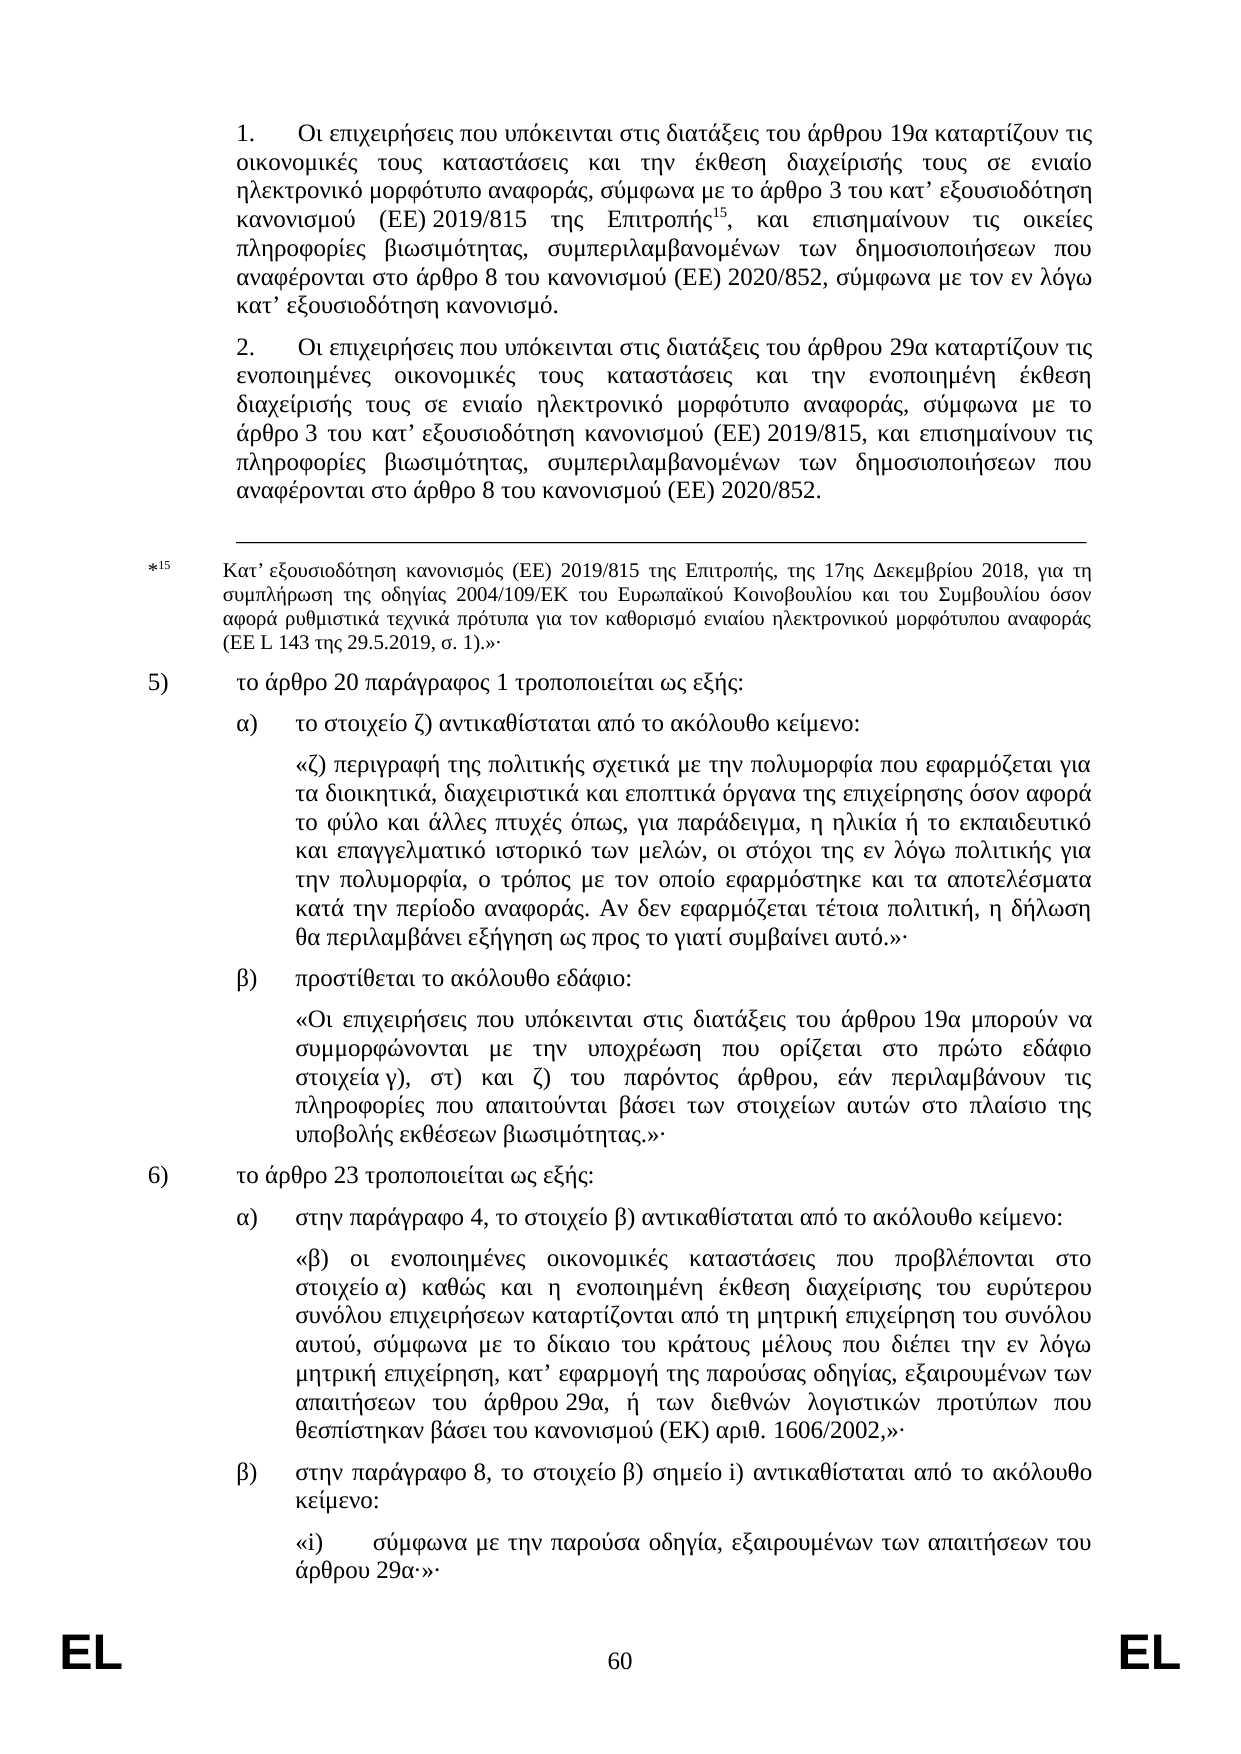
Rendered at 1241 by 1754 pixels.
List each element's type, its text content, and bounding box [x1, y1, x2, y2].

text α) στην παράγραφο 4, το στοιχείο β) αντικαθίσταται από το ακόλουθο κείμενο: [236, 1202, 1093, 1231]
text «Οι επιχειρήσεις που υπόκεινται στις διατάξεις του άρθρου 19α μπορούν να συμμορφώνονται με την υποχρέωση που ορίζεται στο πρώτο εδάφιο στοιχεία γ), στ) και ζ) του παρόντος άρθρου, εάν περιλαμβάνουν τις πληροφορίες που απαιτούνται βάσει των στοιχείων αυτών στο πλαίσιο της υποβολής εκθέσεων βιωσιμότητας.»· [295, 1004, 1093, 1148]
text 1. Οι επιχειρήσεις που υπόκεινται στις διατάξεις του άρθρου 19α καταρτίζουν τις οικονομικές τους καταστάσεις και την έκθεση διαχείρισής τους σε ενιαίο ηλεκτρονικό μορφότυπο αναφοράς, σύμφωνα με το άρθρο 3 του κατ’ εξουσιοδότηση κανονισμού (ΕΕ) 2019/815 της Επιτροπής15, και επισημαίνουν τις οικείες πληροφορίες βιωσιμότητας, συμπεριλαμβανομένων των δημοσιοποιήσεων που αναφέρονται στο άρθρο 8 του κανονισμού (ΕΕ) 2020/852, σύμφωνα με τον εν λόγω κατ’ εξουσιοδότηση κανονισμό. [236, 118, 1093, 319]
text «ζ) περιγραφή της πολιτικής σχετικά με την πολυμορφία που εφαρμόζεται για τα διοικητικά, διαχειριστικά και εποπτικά όργανα της επιχείρησης όσον αφορά το φύλο και άλλες πτυχές όπως, για παράδειγμα, η ηλικία ή το εκπαιδευτικό και επαγγελματικό ιστορικό των μελών, οι στόχοι της εν λόγω πολιτικής για την πολυμορφία, ο τρόπος με τον οποίο εφαρμόστηκε και τα αποτελέσματα κατά την περίοδο αναφοράς. Αν δεν εφαρμόζεται τέτοια πολιτική, η δήλωση θα περιλαμβάνει εξήγηση ως προς το γιατί συμβαίνει αυτό.»· [295, 749, 1093, 951]
text ____________________________________________________________________ [236, 517, 1093, 546]
text «β) οι ενοποιημένες οικονομικές καταστάσεις που προβλέπονται στο στοιχείο α) καθώς και η ενοποιημένη έκθεση διαχείρισης του ευρύτερου συνόλου επιχειρήσεων καταρτίζονται από τη μητρική επιχείρηση του συνόλου αυτού, σύμφωνα με το δίκαιο του κράτους μέλους που διέπει την εν λόγω μητρική επιχείρηση, κατ’ εφαρμογή της παρούσας οδηγίας, εξαιρουμένων των απαιτήσεων του άρθρου 29α, ή των διεθνών λογιστικών προτύπων που θεσπίστηκαν βάσει του κανονισμού (ΕΚ) αριθ. 1606/2002,»· [295, 1243, 1093, 1444]
text 6) το άρθρο 23 τροποποιείται ως εξής: [148, 1161, 1093, 1189]
text «i) σύμφωνα με την παρούσα οδηγία, εξαιρουμένων των απαιτήσεων του άρθρου 29α·»· [295, 1527, 1093, 1584]
text *15 Κατ’ εξουσιοδότηση κανονισμός (ΕΕ) 2019/815 της Επιτροπής, της 17ης Δεκεμβρίου 2018, για τη συμπλήρωση της οδηγίας 2004/109/ΕΚ του Ευρωπαϊκού Κοινοβουλίου και του Συμβουλίου όσον αφορά ρυθμιστικά τεχνικά πρότυπα για τον καθορισμό ενιαίου ηλεκτρονικού μορφότυπου αναφοράς (ΕΕ L 143 της 29.5.2019, σ. 1).»· [148, 558, 1093, 654]
text 5) το άρθρο 20 παράγραφος 1 τροποποιείται ως εξής: [148, 667, 1093, 696]
text β) στην παράγραφο 8, το στοιχείο β) σημείο i) αντικαθίσταται από το ακόλουθο κείμενο: [236, 1457, 1093, 1514]
text β) προστίθεται το ακόλουθο εδάφιο: [236, 963, 1093, 992]
text 2. Οι επιχειρήσεις που υπόκεινται στις διατάξεις του άρθρου 29α καταρτίζουν τις ενοποιημένες οικονομικές τους καταστάσεις και την ενοποιημένη έκθεση διαχείρισής τους σε ενιαίο ηλεκτρονικό μορφότυπο αναφοράς, σύμφωνα με το άρθρο 3 του κατ’ εξουσιοδότηση κανονισμού (ΕΕ) 2019/815, και επισημαίνουν τις πληροφορίες βιωσιμότητας, συμπεριλαμβανομένων των δημοσιοποιήσεων που αναφέρονται στο άρθρο 8 του κανονισμού (ΕΕ) 2020/852. [236, 332, 1093, 504]
text α) το στοιχείο ζ) αντικαθίσταται από το ακόλουθο κείμενο: [236, 708, 1093, 737]
